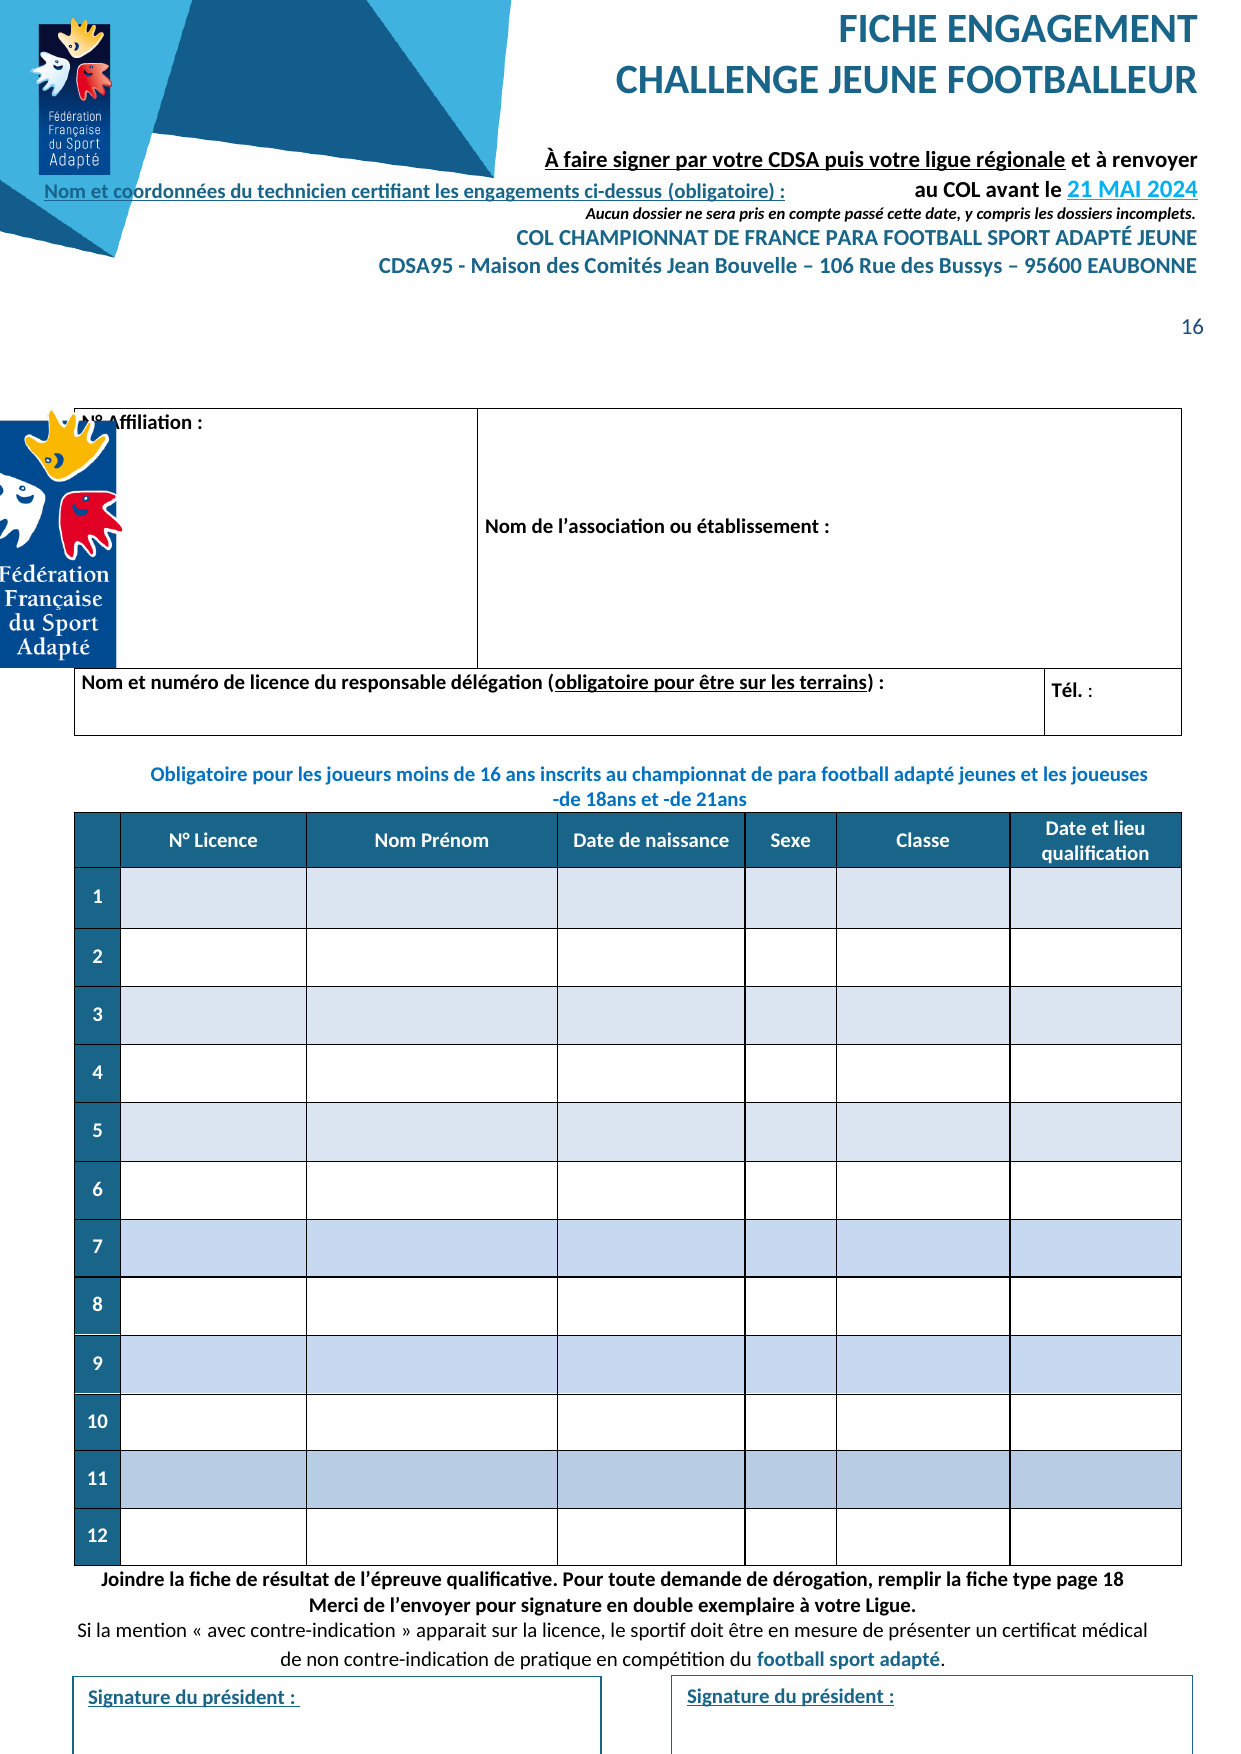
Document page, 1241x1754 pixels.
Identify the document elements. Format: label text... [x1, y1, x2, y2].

table_cell [307, 1162, 557, 1219]
table_cell [307, 1395, 557, 1450]
table_cell [837, 987, 1009, 1044]
table_cell [1011, 1451, 1181, 1508]
table_cell Nom et numéro de licence du responsable délégation (obligatoire pour être sur les terrains) : [75, 669, 1044, 735]
table_header N° Licence [121, 813, 306, 867]
table_cell [746, 868, 836, 928]
picture [0, 0, 1241, 263]
table_cell [837, 868, 1009, 928]
table_cell [558, 1509, 744, 1565]
list Joindre la fiche de résultat de l’épreuve qualificative. Pour toute demande de dérogation, remplir la fiche type page 18 [74, 1566, 1152, 1592]
table_cell [558, 868, 744, 928]
table_cell [746, 1451, 836, 1508]
table_cell [121, 868, 306, 928]
table_cell [1011, 1509, 1181, 1565]
table_header Nom de l’association ou établissement : [478, 409, 1181, 668]
table_cell [558, 1451, 744, 1508]
text Si la mention « avec contre-indication » apparait sur la licence, le sportif doit être en mesure de présenter un certificat médical de non contre-indication de pratique en compétition du football sport adapté. [74, 1617, 1152, 1672]
table_cell [1011, 1395, 1181, 1450]
table_cell [307, 1509, 557, 1565]
table_cell [307, 868, 557, 928]
picture [0, 408, 126, 668]
table_cell [121, 1103, 306, 1161]
table_cell [746, 1220, 836, 1276]
table_cell [307, 929, 557, 986]
table_cell [558, 1278, 744, 1334]
table_cell [837, 1045, 1009, 1102]
table_cell [746, 1162, 836, 1219]
table_cell [746, 1509, 836, 1565]
table_cell [558, 1220, 744, 1276]
table_cell [121, 1451, 306, 1508]
table_cell [746, 1336, 836, 1393]
table_header Date et lieu qualification [1011, 813, 1181, 867]
table_header Nom Prénom [307, 813, 557, 867]
table_header N° Affiliation : [126, 409, 477, 668]
table_cell [558, 1395, 744, 1450]
table_cell [558, 1103, 744, 1161]
table_cell [121, 1162, 306, 1219]
table_cell [837, 1278, 1009, 1334]
text Nom et coordonnées du technicien certifiant les engagements ci-dessus (obligatoire) : [44, 178, 1107, 203]
table_cell 12 [75, 1509, 120, 1565]
table_header Date de naissance [558, 813, 744, 867]
table_header Classe [837, 813, 1009, 867]
table_cell 1 [75, 868, 120, 928]
table_cell Tél. : [1045, 669, 1181, 735]
table_cell [121, 1509, 306, 1565]
table_cell 8 [75, 1278, 120, 1334]
table_cell [558, 929, 744, 986]
table_cell 6 [75, 1162, 120, 1219]
table_cell 9 [75, 1336, 120, 1393]
table_cell [837, 1162, 1009, 1219]
table_cell [1011, 987, 1181, 1044]
table_cell [307, 1451, 557, 1508]
table_cell [121, 1395, 306, 1450]
table_cell [1011, 929, 1181, 986]
table_cell [558, 1336, 744, 1393]
table_cell [746, 929, 836, 986]
table_cell [558, 1162, 744, 1219]
table_cell 7 [75, 1220, 120, 1276]
table_cell [121, 1278, 306, 1334]
table_cell [1011, 1045, 1181, 1102]
table_cell 2 [75, 929, 120, 986]
table_cell [746, 1395, 836, 1450]
table_cell [746, 987, 836, 1044]
table_cell 5 [75, 1103, 120, 1161]
table_cell [746, 1103, 836, 1161]
table_cell [746, 1045, 836, 1102]
table_cell [837, 1336, 1009, 1393]
table_cell [307, 1103, 557, 1161]
table_cell [837, 1509, 1009, 1565]
table_cell [837, 1220, 1009, 1276]
table_cell 11 [75, 1451, 120, 1508]
table_cell [746, 1278, 836, 1334]
table_cell [307, 987, 557, 1044]
table_cell 4 [75, 1045, 120, 1102]
table_cell [121, 929, 306, 986]
text Obligatoire pour les joueurs moins de 16 ans inscrits au championnat de para football adapté jeunes et les joueuses -de 18ans et -de 21ans [148, 761, 1152, 812]
table_cell [1011, 1162, 1181, 1219]
table_cell [1011, 1336, 1181, 1393]
table_cell 3 [75, 987, 120, 1044]
table_cell [121, 1220, 306, 1276]
table_cell [1011, 868, 1181, 928]
table_cell [307, 1278, 557, 1334]
table_cell [307, 1220, 557, 1276]
table_header Sexe [746, 813, 836, 867]
table_cell 10 [75, 1395, 120, 1450]
table_cell [837, 1103, 1009, 1161]
table_cell [558, 987, 744, 1044]
table_cell [1011, 1220, 1181, 1276]
table_cell [307, 1336, 557, 1393]
table_cell [121, 987, 306, 1044]
table_cell [558, 1045, 744, 1102]
table_cell [837, 1451, 1009, 1508]
table_cell [837, 929, 1009, 986]
table_cell [1011, 1278, 1181, 1334]
table_cell [837, 1395, 1009, 1450]
table_header [75, 813, 120, 867]
table_cell [1011, 1103, 1181, 1161]
table_cell [121, 1045, 306, 1102]
table_cell [121, 1336, 306, 1393]
list Merci de l’envoyer pour signature en double exemplaire à votre Ligue. [74, 1592, 1152, 1617]
table_cell [307, 1045, 557, 1102]
